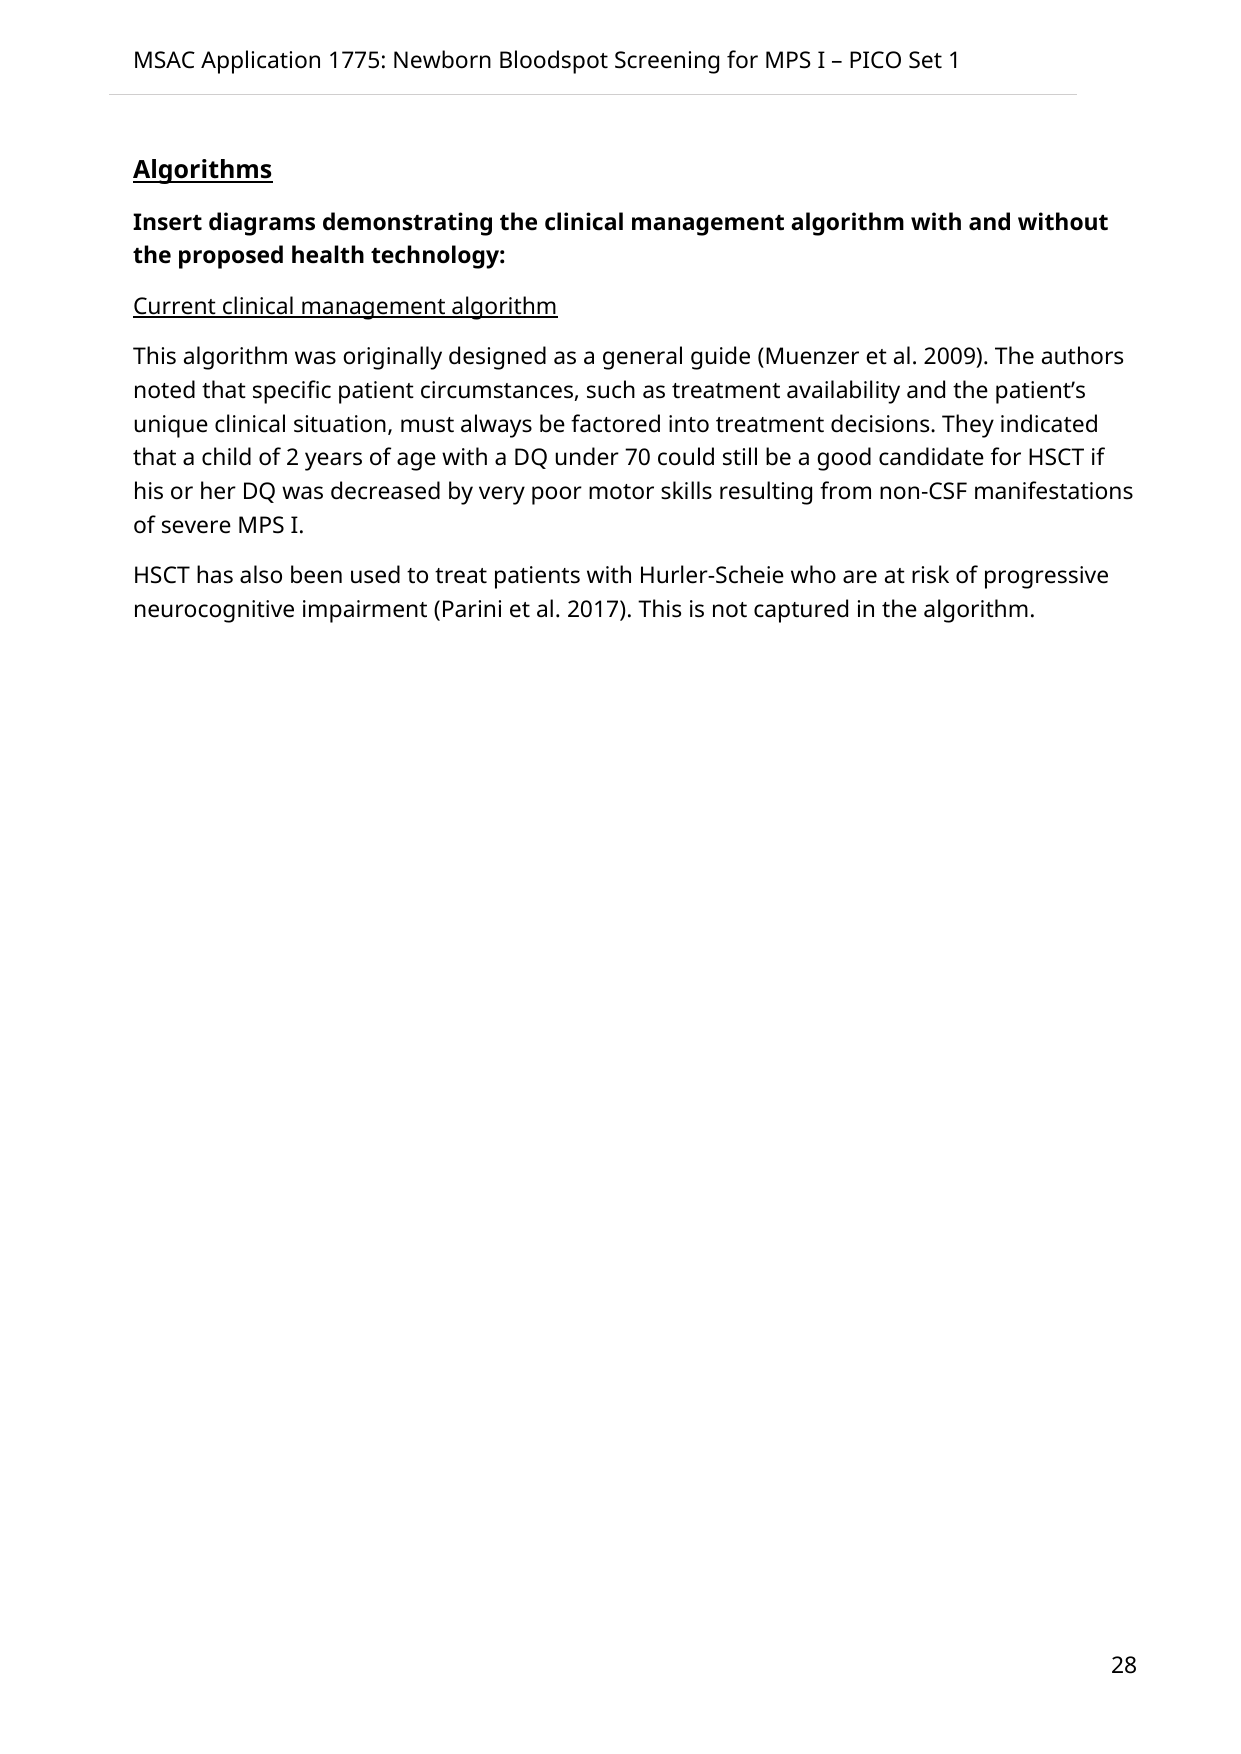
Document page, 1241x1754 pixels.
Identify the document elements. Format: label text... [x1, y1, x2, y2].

text Algorithms [133, 152, 1137, 186]
text HSCT has also been used to treat patients with Hurler-Scheie who are at risk of progressive neurocognitive impairment (Parini et al. 2017). This is not captured in the algorithm. [133, 559, 1137, 624]
text Current clinical management algorithm [133, 289, 1137, 321]
text This algorithm was originally designed as a general guide (Muenzer et al. 2009). The authors noted that specific patient circumstances, such as treatment availability and the patient’s unique clinical situation, must always be factored into treatment decisions. They indicated that a child of 2 years of age with a DQ under 70 could still be a good candidate for HSCT if his or her DQ was decreased by very poor motor skills resulting from non-CSF manifestations of severe MPS I. [133, 340, 1137, 540]
text Insert diagrams demonstrating the clinical management algorithm with and without the proposed health technology: [133, 205, 1137, 270]
